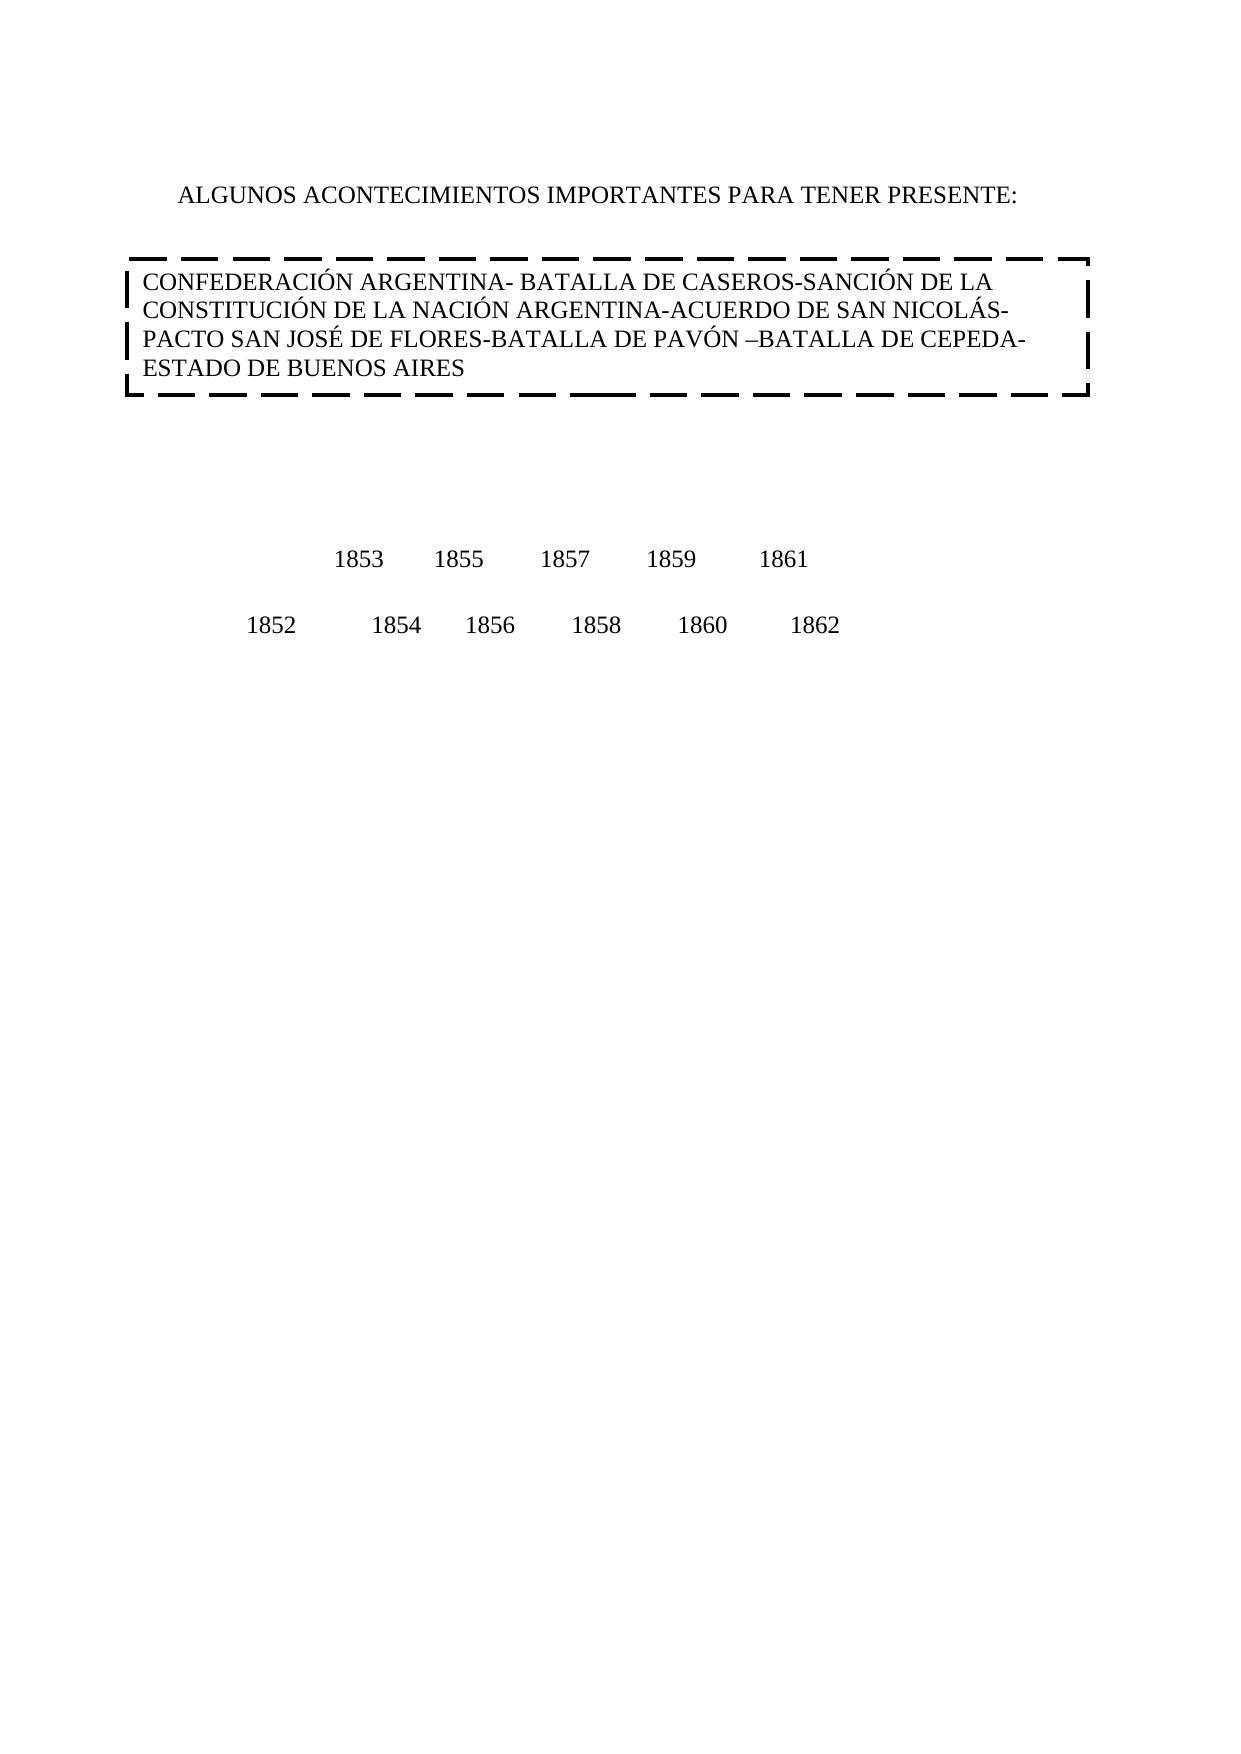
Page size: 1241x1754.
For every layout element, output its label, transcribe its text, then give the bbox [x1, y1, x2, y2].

text ALGUNOS ACONTECIMIENTOS IMPORTANTES PARA TENER PRESENTE: [177, 181, 1063, 209]
text 1853 1855 1857 1859 1861 [177, 544, 1063, 573]
text 1852 1854 1856 1858 1860 1862 [177, 610, 1063, 639]
